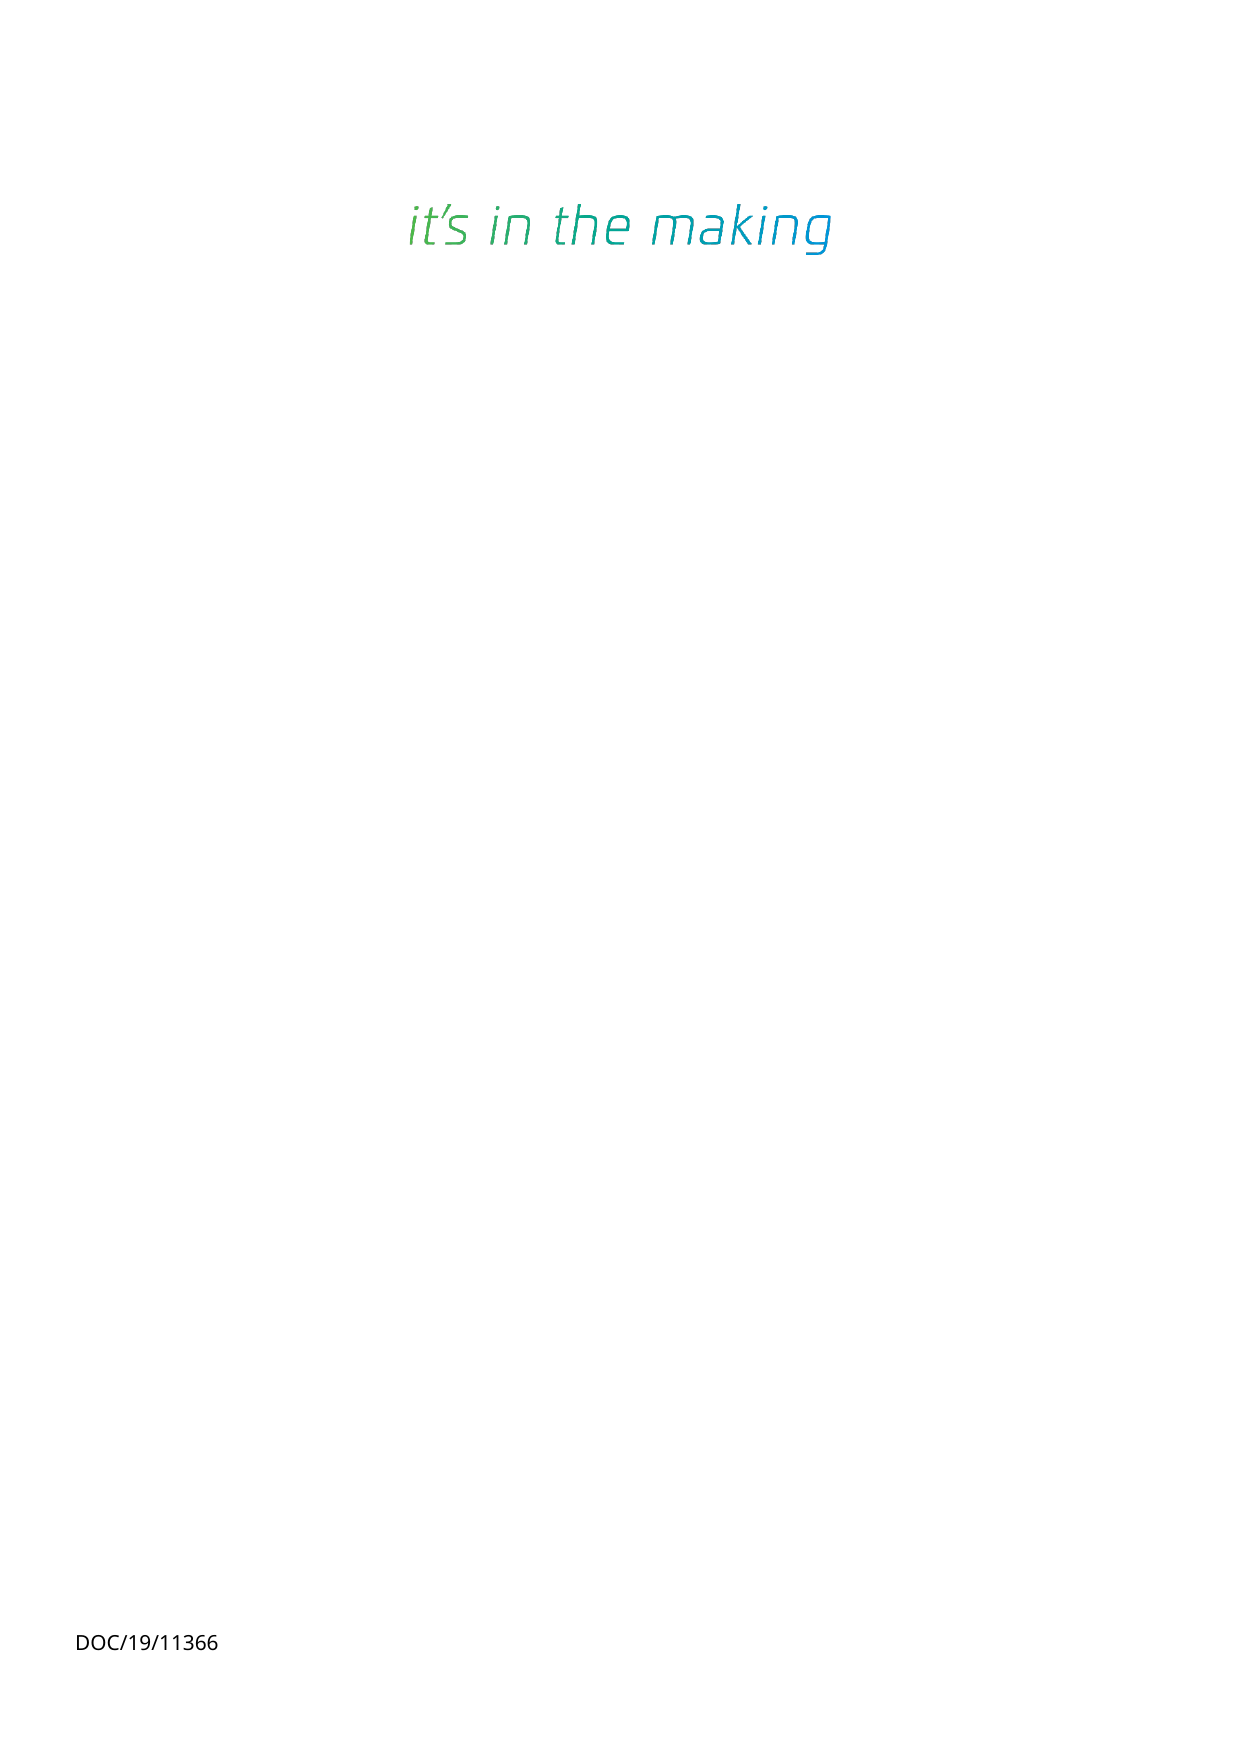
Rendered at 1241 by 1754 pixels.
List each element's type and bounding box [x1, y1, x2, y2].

picture [409, 204, 831, 255]
picture [823, 227, 831, 255]
picture [810, 219, 827, 242]
